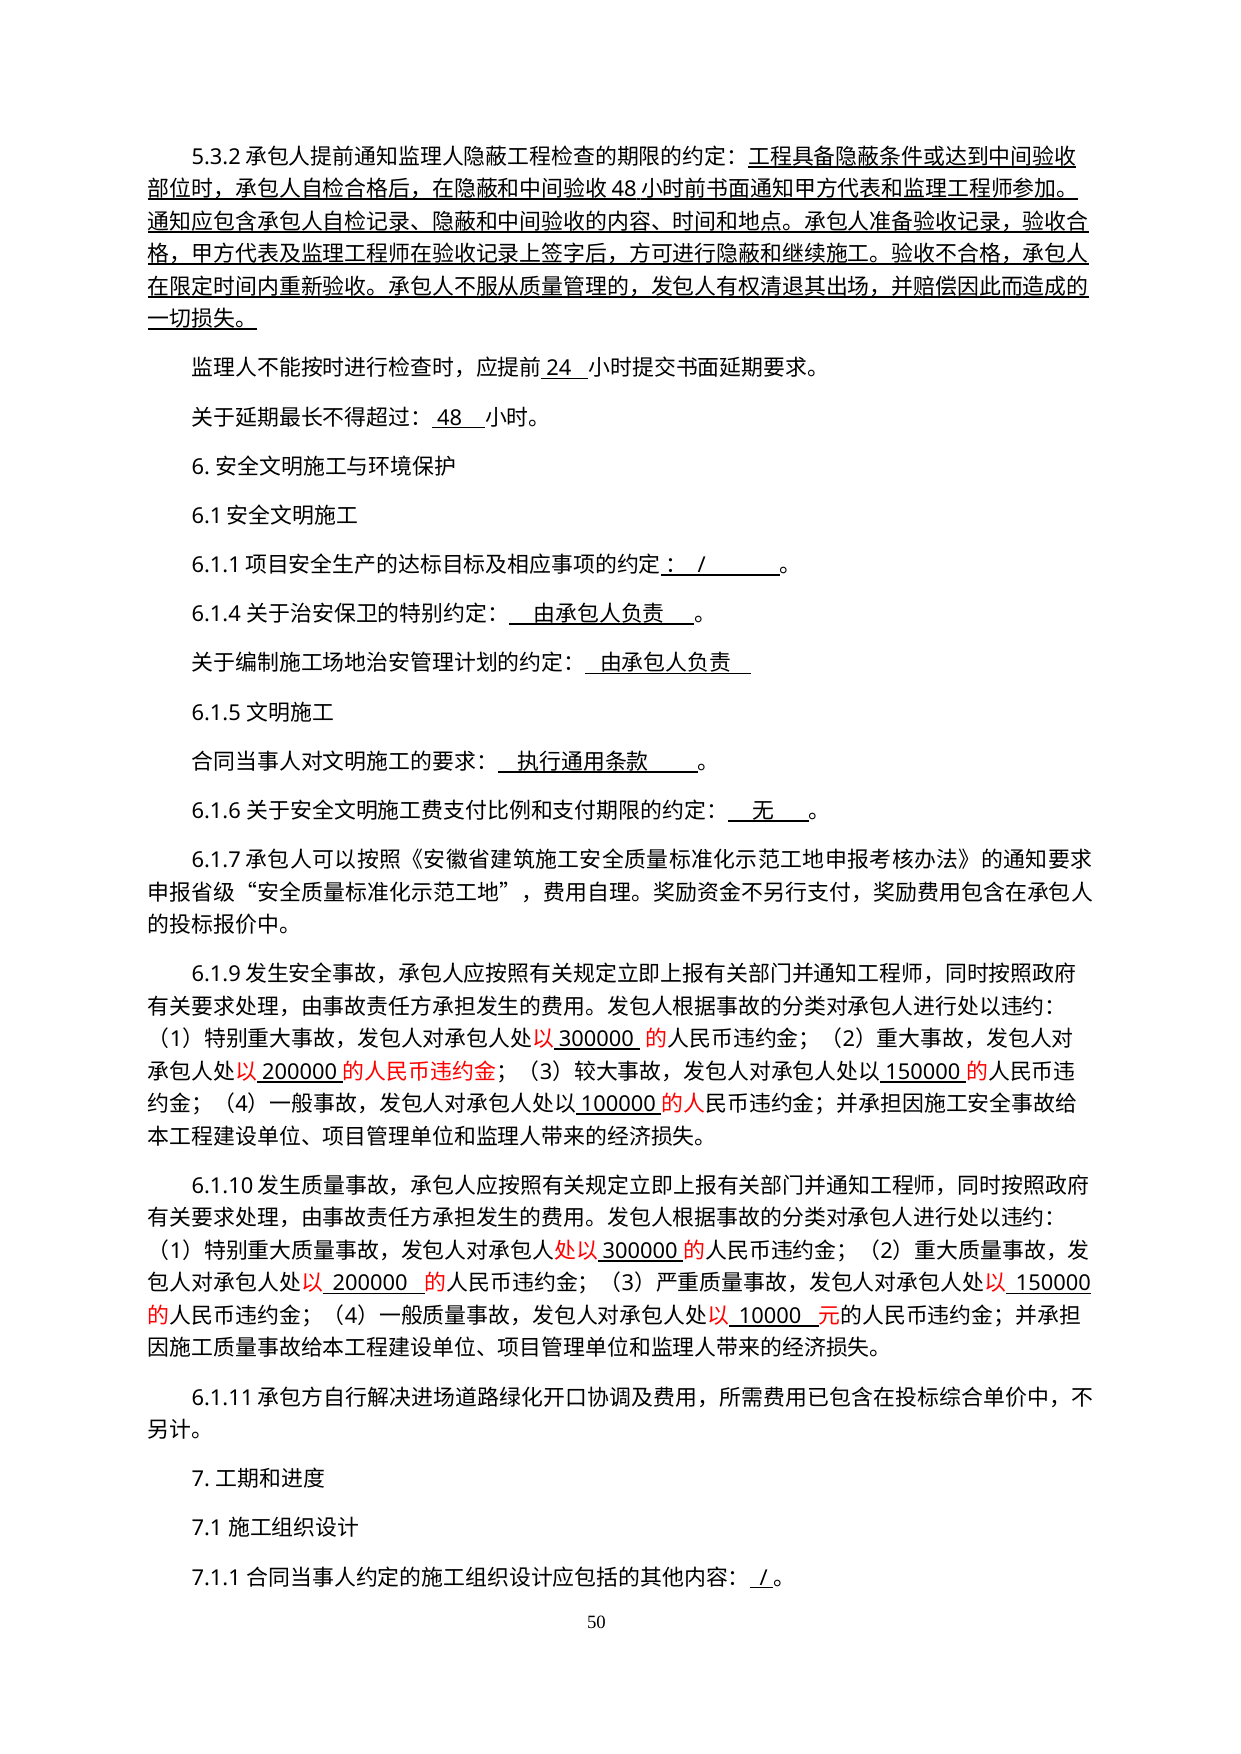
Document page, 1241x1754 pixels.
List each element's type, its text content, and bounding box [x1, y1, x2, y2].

subtitle 7. 工期和进度 [148, 1461, 1093, 1493]
text 关于延期最长不得超过： 48 小时。 [148, 399, 1093, 432]
text 6.1.1项目安全生产的达标目标及相应事项的约定 ： / 。 [148, 547, 1093, 579]
subtitle 6. 安全文明施工与环境保护 [148, 448, 1093, 481]
text 6.1.4 关于治安保卫的特别约定： 由承包人负责 。 [148, 596, 1093, 628]
text 6.1安全文明施工 [148, 497, 1093, 530]
text 5.3.2承包人提前通知监理人隐蔽工程检查的期限的约定：工程具备隐蔽条件或达到中间验收部位时，承包人自检合格后，在隐蔽和中间验收48小时前书面通知甲方代表和监理工程师参加。通知应包含承包人自检记录、隐蔽和中间验收的内容、时间和地点。承包人准备验收记录，验收合格，甲方代表及监理工程师在验收记录上签字后，方可进行隐蔽和继续施工。验收不合格，承包人在限定时间内重新验收。承包人不服从质量管理的，发包人有权清退其出场，并赔偿因此而造成的一切损失。 [148, 138, 1093, 333]
text 监理人不能按时进行检查时，应提前 24 小时提交书面延期要求。 [148, 350, 1093, 382]
text 6.1.7承包人可以按照《安徽省建筑施工安全质量标准化示范工地申报考核办法》的通知要求申报省级“安全质量标准化示范工地”，费用自理。奖励资金不另行支付，奖励费用包含在承包人的投标报价中。 [148, 842, 1093, 939]
text 6.1.6 关于安全文明施工费支付比例和支付期限的约定： 无 。 [148, 792, 1093, 825]
text 6.1.10发生质量事故，承包人应按照有关规定立即上报有关部门并通知工程师，同时按照政府有关要求处理，由事故责任方承担发生的费用。发包人根据事故的分类对承包人进行处以违约：（1）特别重大质量事故，发包人对承包人处以 300000 的人民币违约金；（2）重大质量事故，发包人对承包人处以 200000 的人民币违约金；（3）严重质量事故，发包人对承包人处以 150000 的人民币违约金；（4）一般质量事故，发包人对承包人处以 10000 元的人民币违约金；并承担因施工质量事故给本工程建设单位、项目管理单位和监理人带来的经济损失。 [148, 1167, 1093, 1362]
text 7.1.1 合同当事人约定的施工组织设计应包括的其他内容： / 。 [148, 1559, 1093, 1592]
text 6.1.9发生安全事故，承包人应按照有关规定立即上报有关部门并通知工程师，同时按照政府有关要求处理，由事故责任方承担发生的费用。发包人根据事故的分类对承包人进行处以违约：（1）特别重大事故，发包人对承包人处以 300000 的人民币违约金；（2）重大事故，发包人对承包人处以 200000 的人民币违约金；（3）较大事故，发包人对承包人处以 150000 的人民币违约金；（4）一般事故，发包人对承包人处以 100000 的人民币违约金；并承担因施工安全事故给本工程建设单位、项目管理单位和监理人带来的经济损失。 [148, 956, 1093, 1151]
text 6.1.11承包方自行解决进场道路绿化开口协调及费用，所需费用已包含在投标综合单价中，不另计。 [148, 1379, 1093, 1444]
text 7.1 施工组织设计 [148, 1510, 1093, 1542]
text 关于编制施工场地治安管理计划的约定： 由承包人负责 [148, 645, 1093, 677]
text 6.1.5 文明施工 [148, 694, 1093, 727]
text 合同当事人对文明施工的要求： 执行通用条款 。 [148, 743, 1093, 776]
